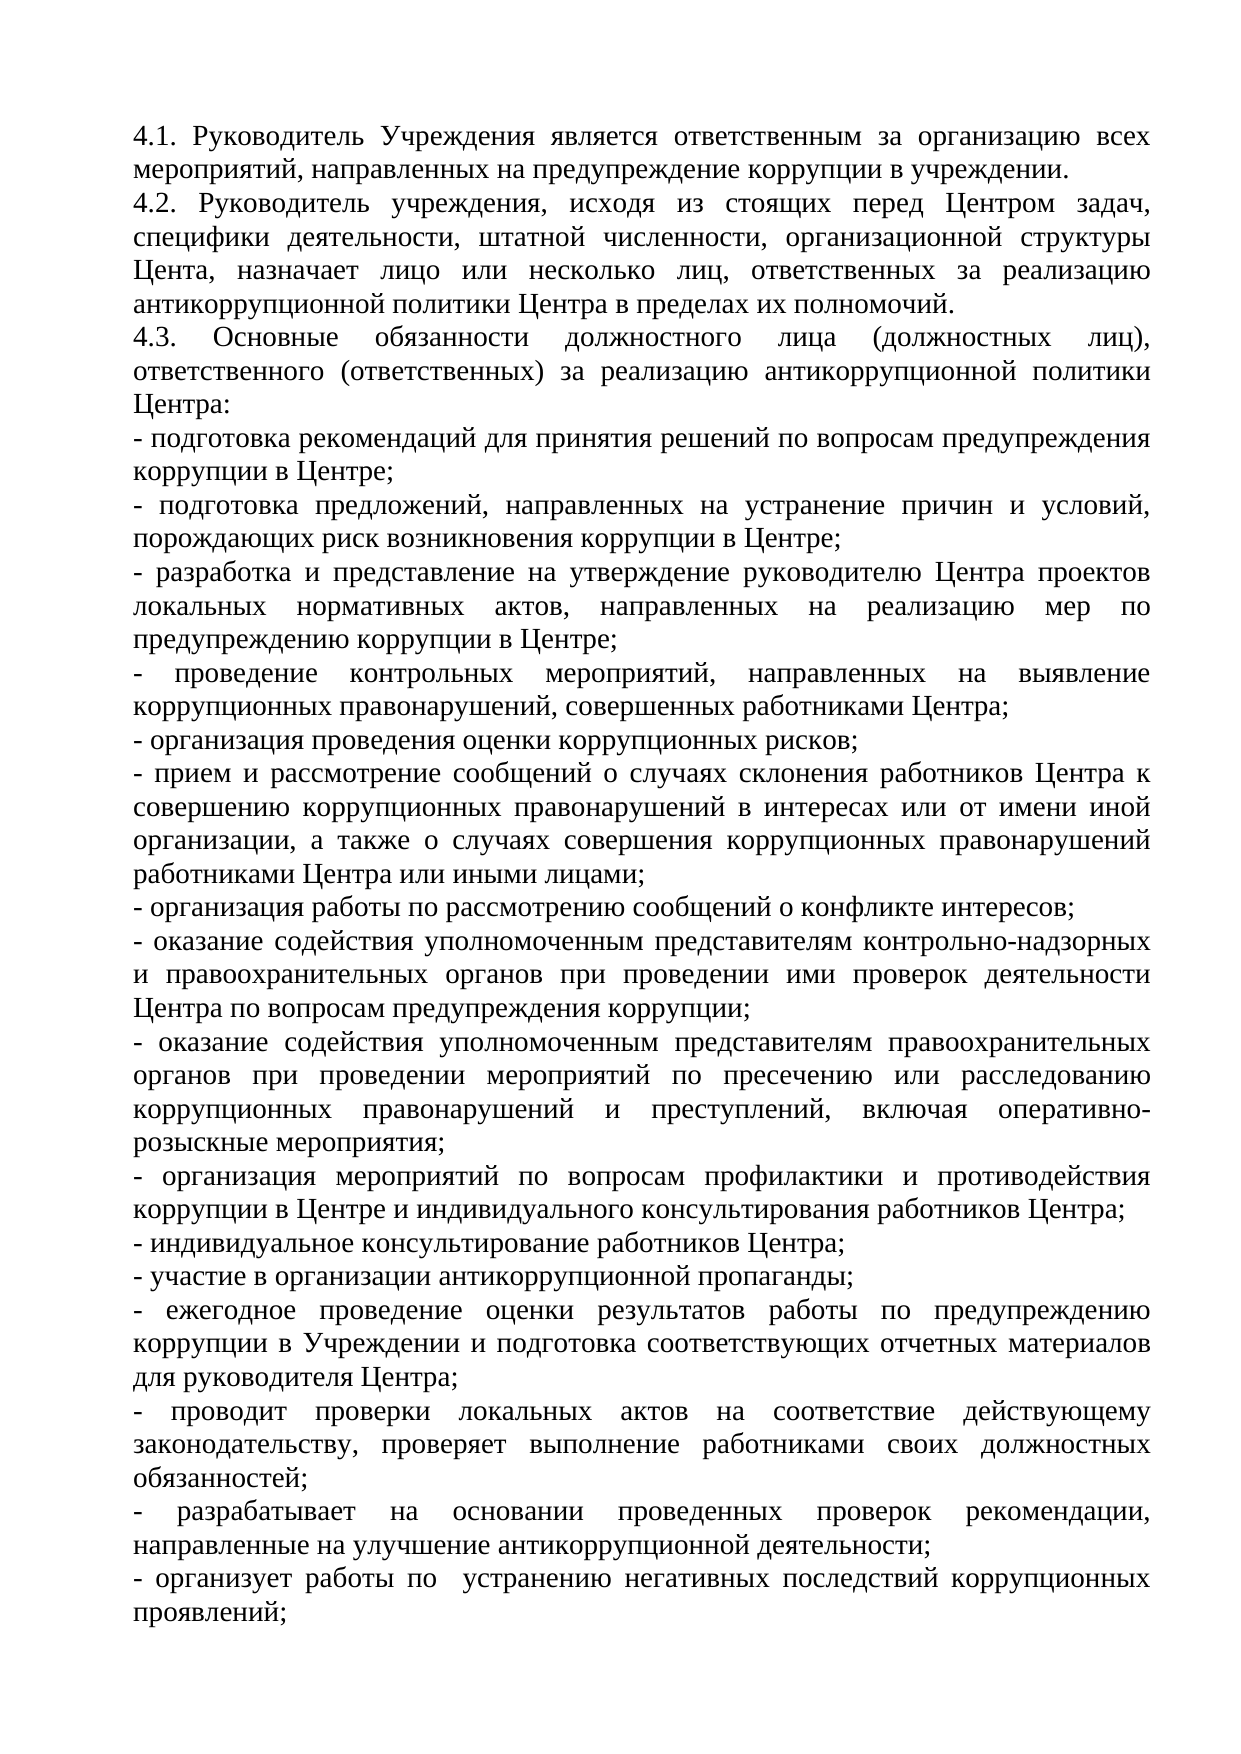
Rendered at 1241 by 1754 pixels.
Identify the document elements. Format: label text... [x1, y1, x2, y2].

text - организация мероприятий по вопросам профилактики и противодействия коррупции в Центре и индивидуального консультирования работников Центра; [133, 1158, 1152, 1225]
text - оказание содействия уполномоченным представителям контрольно-надзорных и правоохранительных органов при проведении ими проверок деятельности Центра по вопросам предупреждения коррупции; [133, 923, 1152, 1024]
text - прием и рассмотрение сообщений о случаях склонения работников Центра к совершению коррупционных правонарушений в интересах или от имени иной организации, а также о случаях совершения коррупционных правонарушений работниками Центра или иными лицами; [133, 755, 1152, 889]
text - организация работы по рассмотрению сообщений о конфликте интересов; [133, 889, 1152, 923]
text - разрабатывает на основании проведенных проверок рекомендации, направленные на улучшение антикоррупционной деятельности; [133, 1493, 1152, 1560]
text 4.3. Основные обязанности должностного лица (должностных лиц), ответственного (ответственных) за реализацию антикоррупционной политики Центра: [133, 319, 1152, 420]
text - участие в организации антикоррупционной пропаганды; [133, 1258, 1152, 1292]
text - разработка и представление на утверждение руководителю Центра проектов локальных нормативных актов, направленных на реализацию мер по предупреждению коррупции в Центре; [133, 554, 1152, 655]
text - организует работы по устранению негативных последствий коррупционных проявлений; [133, 1560, 1152, 1627]
text - индивидуальное консультирование работников Центра; [133, 1225, 1152, 1258]
text - подготовка рекомендаций для принятия решений по вопросам предупреждения коррупции в Центре; [133, 420, 1152, 487]
text - подготовка предложений, направленных на устранение причин и условий, порождающих риск возникновения коррупции в Центре; [133, 487, 1152, 554]
text - проводит проверки локальных актов на соответствие действующему законодательству, проверяет выполнение работниками своих должностных обязанностей; [133, 1393, 1152, 1493]
text - оказание содействия уполномоченным представителям правоохранительных органов при проведении мероприятий по пресечению или расследованию коррупционных правонарушений и преступлений, включая оперативно-розыскные мероприятия; [133, 1024, 1152, 1158]
text - ежегодное проведение оценки результатов работы по предупреждению коррупции в Учреждении и подготовка соответствующих отчетных материалов для руководителя Центра; [133, 1292, 1152, 1393]
text - организация проведения оценки коррупционных рисков; [133, 722, 1152, 755]
text 4.2. Руководитель учреждения, исходя из стоящих перед Центром задач, специфики деятельности, штатной численности, организационной структуры Цента, назначает лицо или несколько лиц, ответственных за реализацию антикоррупционной политики Центра в пределах их полномочий. [133, 185, 1152, 319]
text 4.1. Руководитель Учреждения является ответственным за организацию всех мероприятий, направленных на предупреждение коррупции в учреждении. [133, 118, 1152, 185]
text - проведение контрольных мероприятий, направленных на выявление коррупционных правонарушений, совершенных работниками Центра; [133, 655, 1152, 722]
